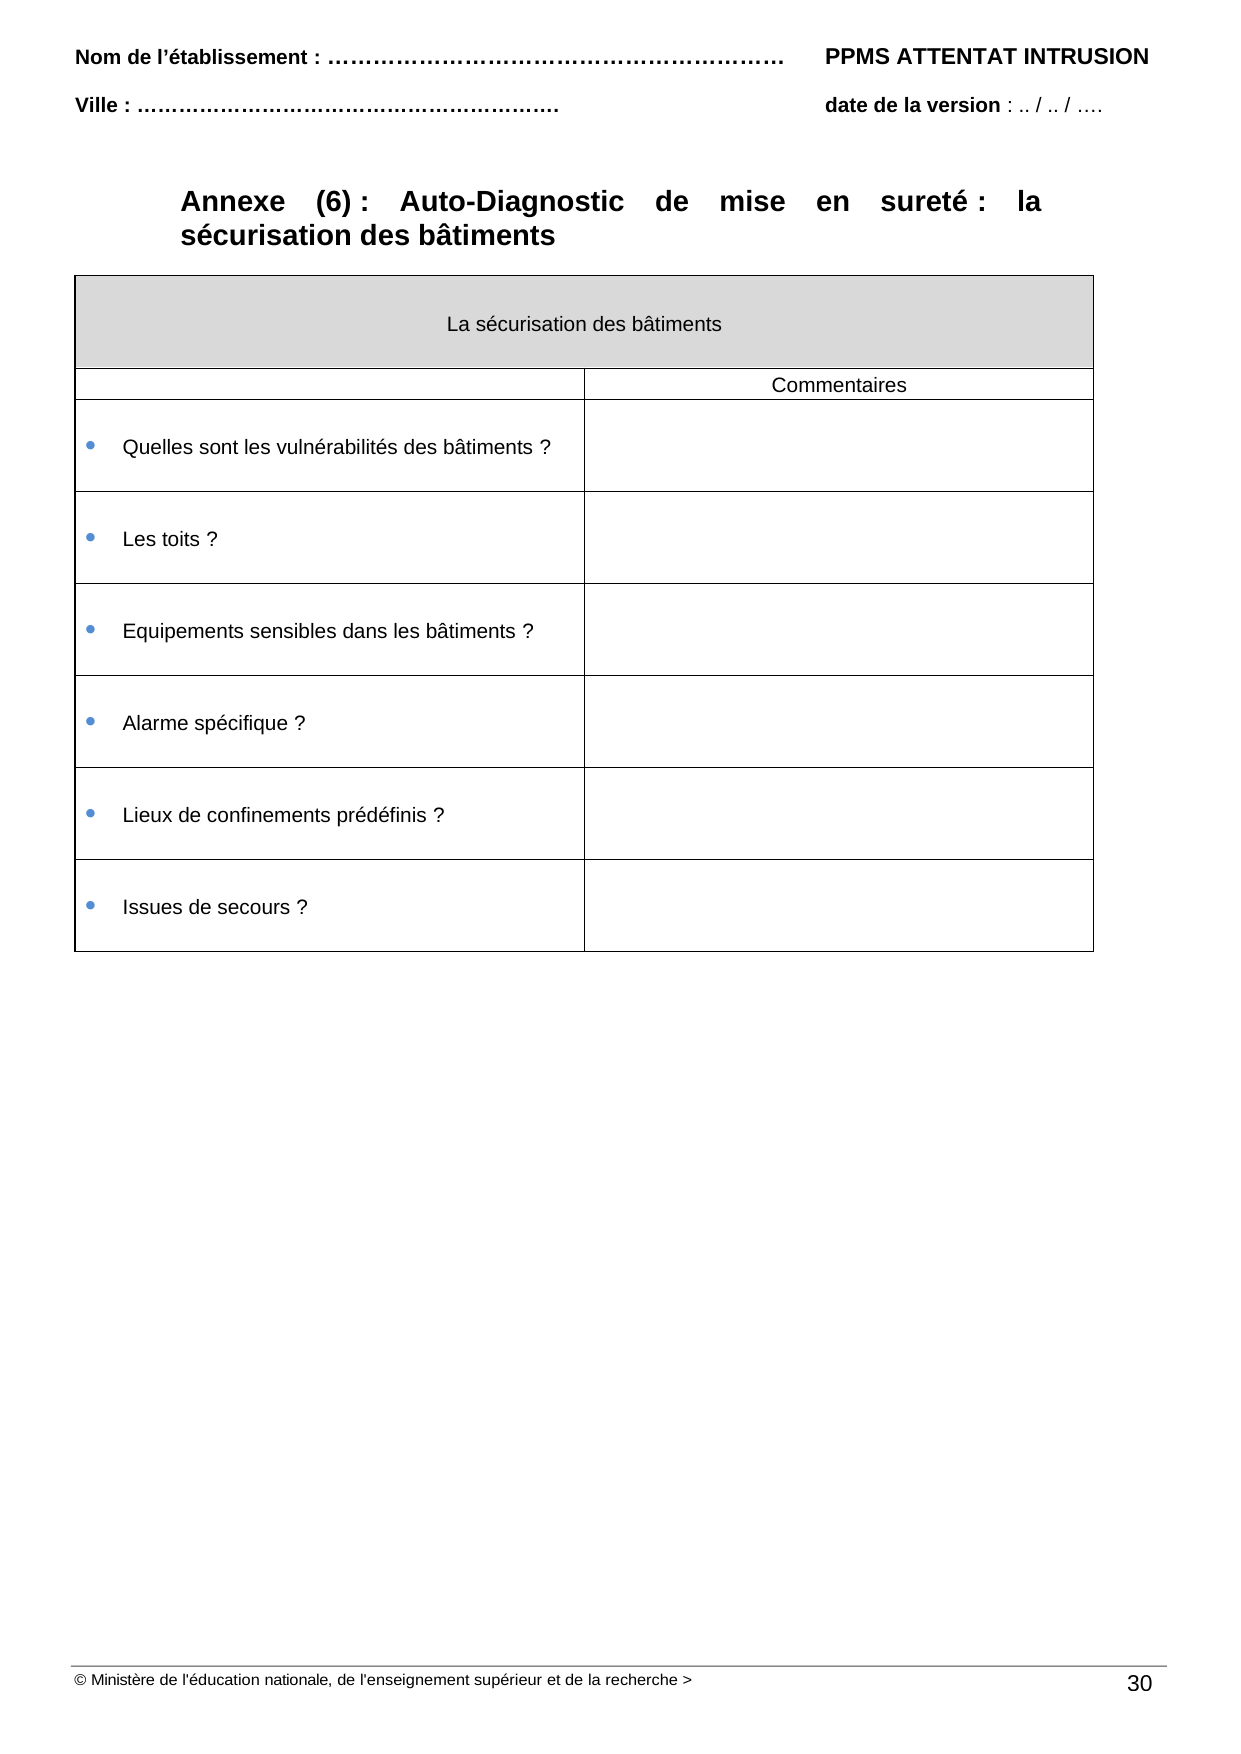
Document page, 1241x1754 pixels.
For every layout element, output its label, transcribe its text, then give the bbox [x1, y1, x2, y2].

table_cell Quelles sont les vulnérabilités des bâtiments ? [76, 400, 584, 491]
table_cell [585, 860, 1093, 951]
table_cell Lieux de confinements prédéfinis ? [76, 768, 584, 859]
table_cell [585, 584, 1093, 675]
table_cell [585, 492, 1093, 583]
table_cell Issues de secours ? [76, 860, 584, 951]
table_cell [76, 369, 584, 399]
subtitle Annexe (6) : Auto-Diagnostic de mise en sureté : la sécurisation des bâtiments [180, 184, 1041, 251]
table_cell [585, 768, 1093, 859]
table_cell Equipements sensibles dans les bâtiments ? [76, 584, 584, 675]
table_cell Commentaires [585, 369, 1093, 399]
table_header La sécurisation des bâtiments [76, 276, 1093, 367]
table_cell Alarme spécifique ? [76, 676, 584, 767]
table_cell [585, 400, 1093, 491]
table_cell Les toits ? [76, 492, 584, 583]
table_cell [585, 676, 1093, 767]
